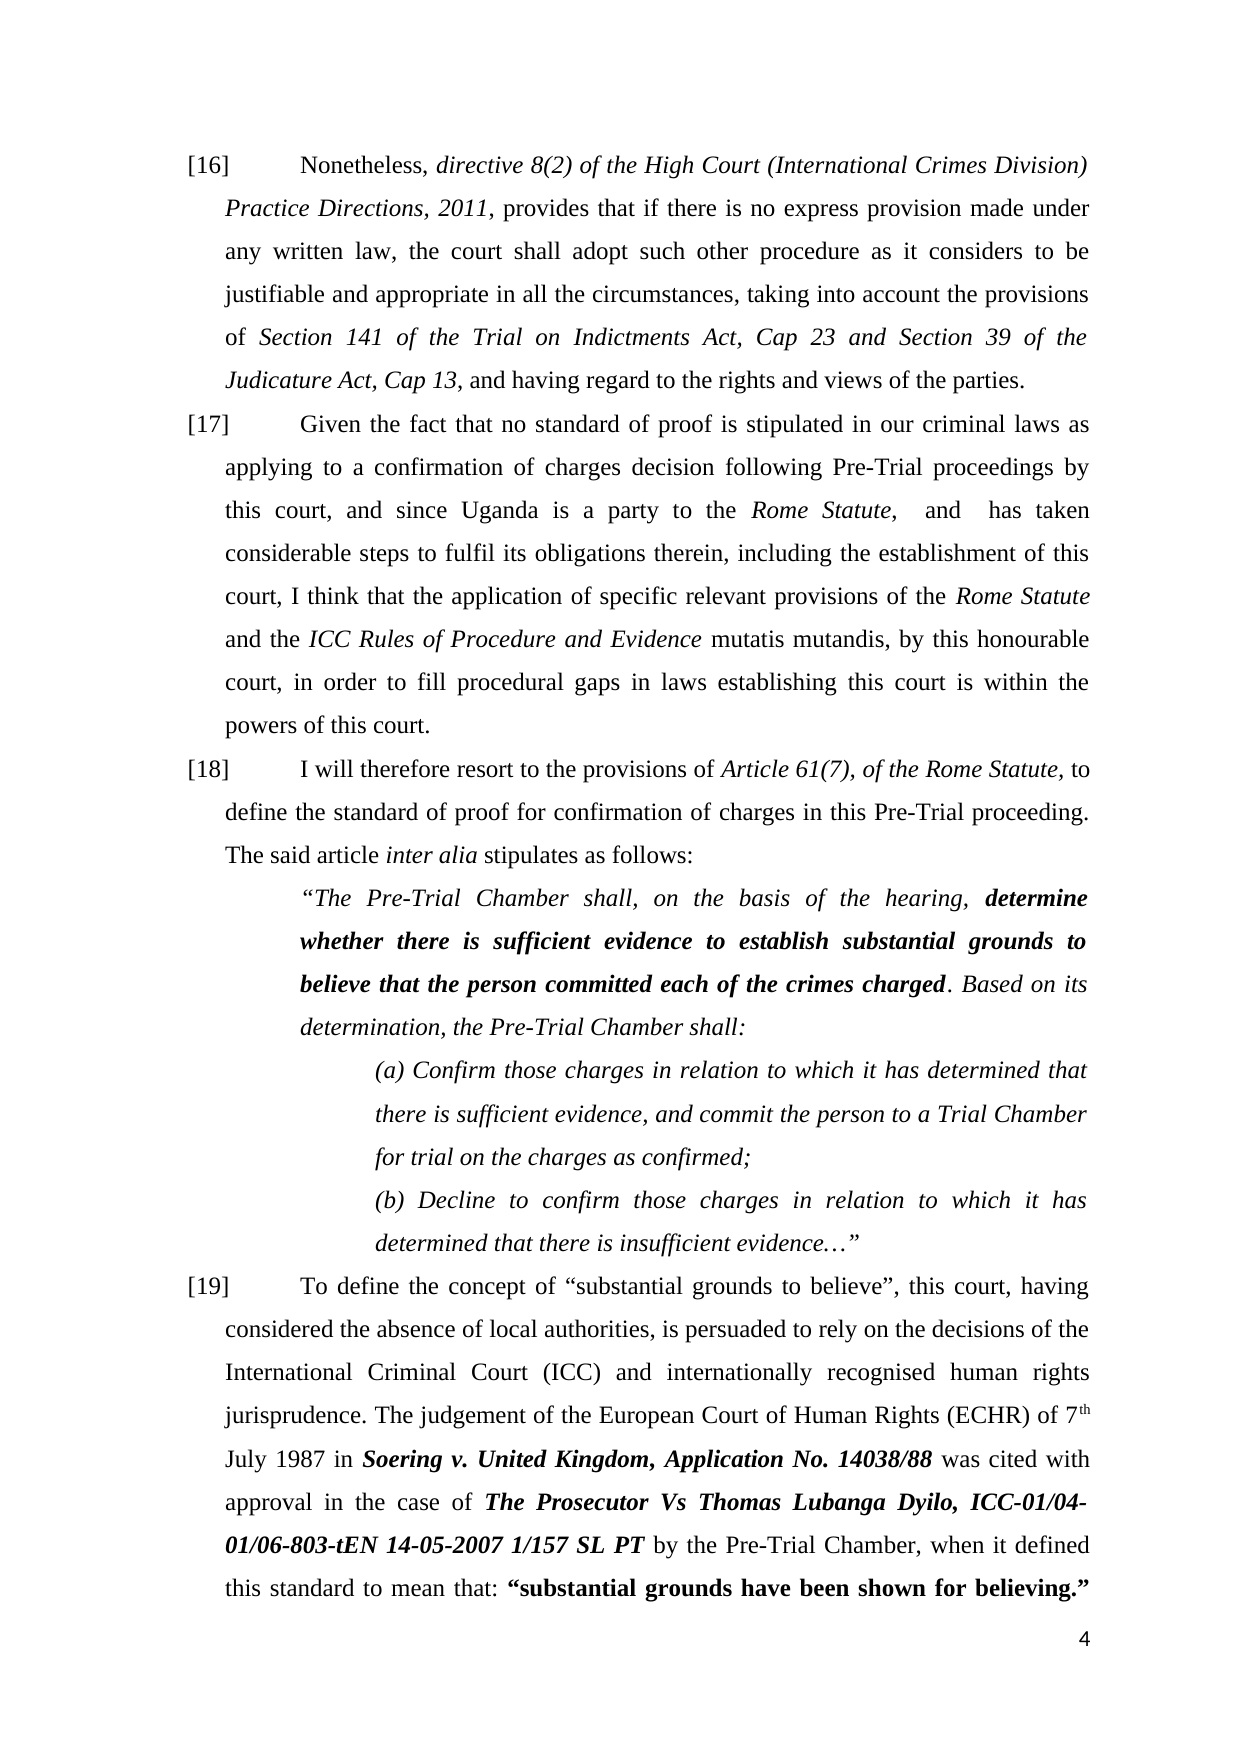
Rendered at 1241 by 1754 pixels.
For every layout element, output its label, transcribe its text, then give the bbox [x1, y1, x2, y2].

list Nonetheless, directive 8(2) of the High Court (International Crimes Division) Practice Directions, 2011, provides that if there is no express provision made under any written law, the court shall adopt such other procedure as it considers to be justifiable and appropriate in all the circumstances, taking into account the provisions of Section 141 of the Trial on Indictments Act, Cap 23 and Section 39 of the Judicature Act, Cap 13, and having regard to the rights and views of the parties. [187, 150, 1090, 394]
list (a) Confirm those charges in relation to which it has determined that there is sufficient evidence, and commit the person to a Trial Chamber for trial on the charges as confirmed; [375, 1056, 1090, 1171]
list (b) Decline to confirm those charges in relation to which it has determined that there is insufficient evidence…” [375, 1185, 1090, 1257]
list “The Pre-Trial Chamber shall, on the basis of the hearing, determine whether there is sufficient evidence to establish substantial grounds to believe that the person committed each of the crimes charged. Based on its determination, the Pre-Trial Chamber shall: [300, 883, 1090, 1041]
list I will therefore resort to the provisions of Article 61(7), of the Rome Statute, to define the standard of proof for confirmation of charges in this Pre-Trial proceeding. The said article inter alia stipulates as follows: [187, 754, 1090, 869]
list Given the fact that no standard of proof is stipulated in our criminal laws as applying to a confirmation of charges decision following Pre-Trial proceedings by this court, and since Uganda is a party to the Rome Statute, and has taken considerable steps to fulfil its obligations therein, including the establishment of this court, I think that the application of specific relevant provisions of the Rome Statute and the ICC Rules of Procedure and Evidence mutatis mutandis, by this honourable court, in order to fill procedural gaps in laws establishing this court is within the powers of this court. [187, 409, 1090, 739]
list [187, 1271, 1090, 1602]
